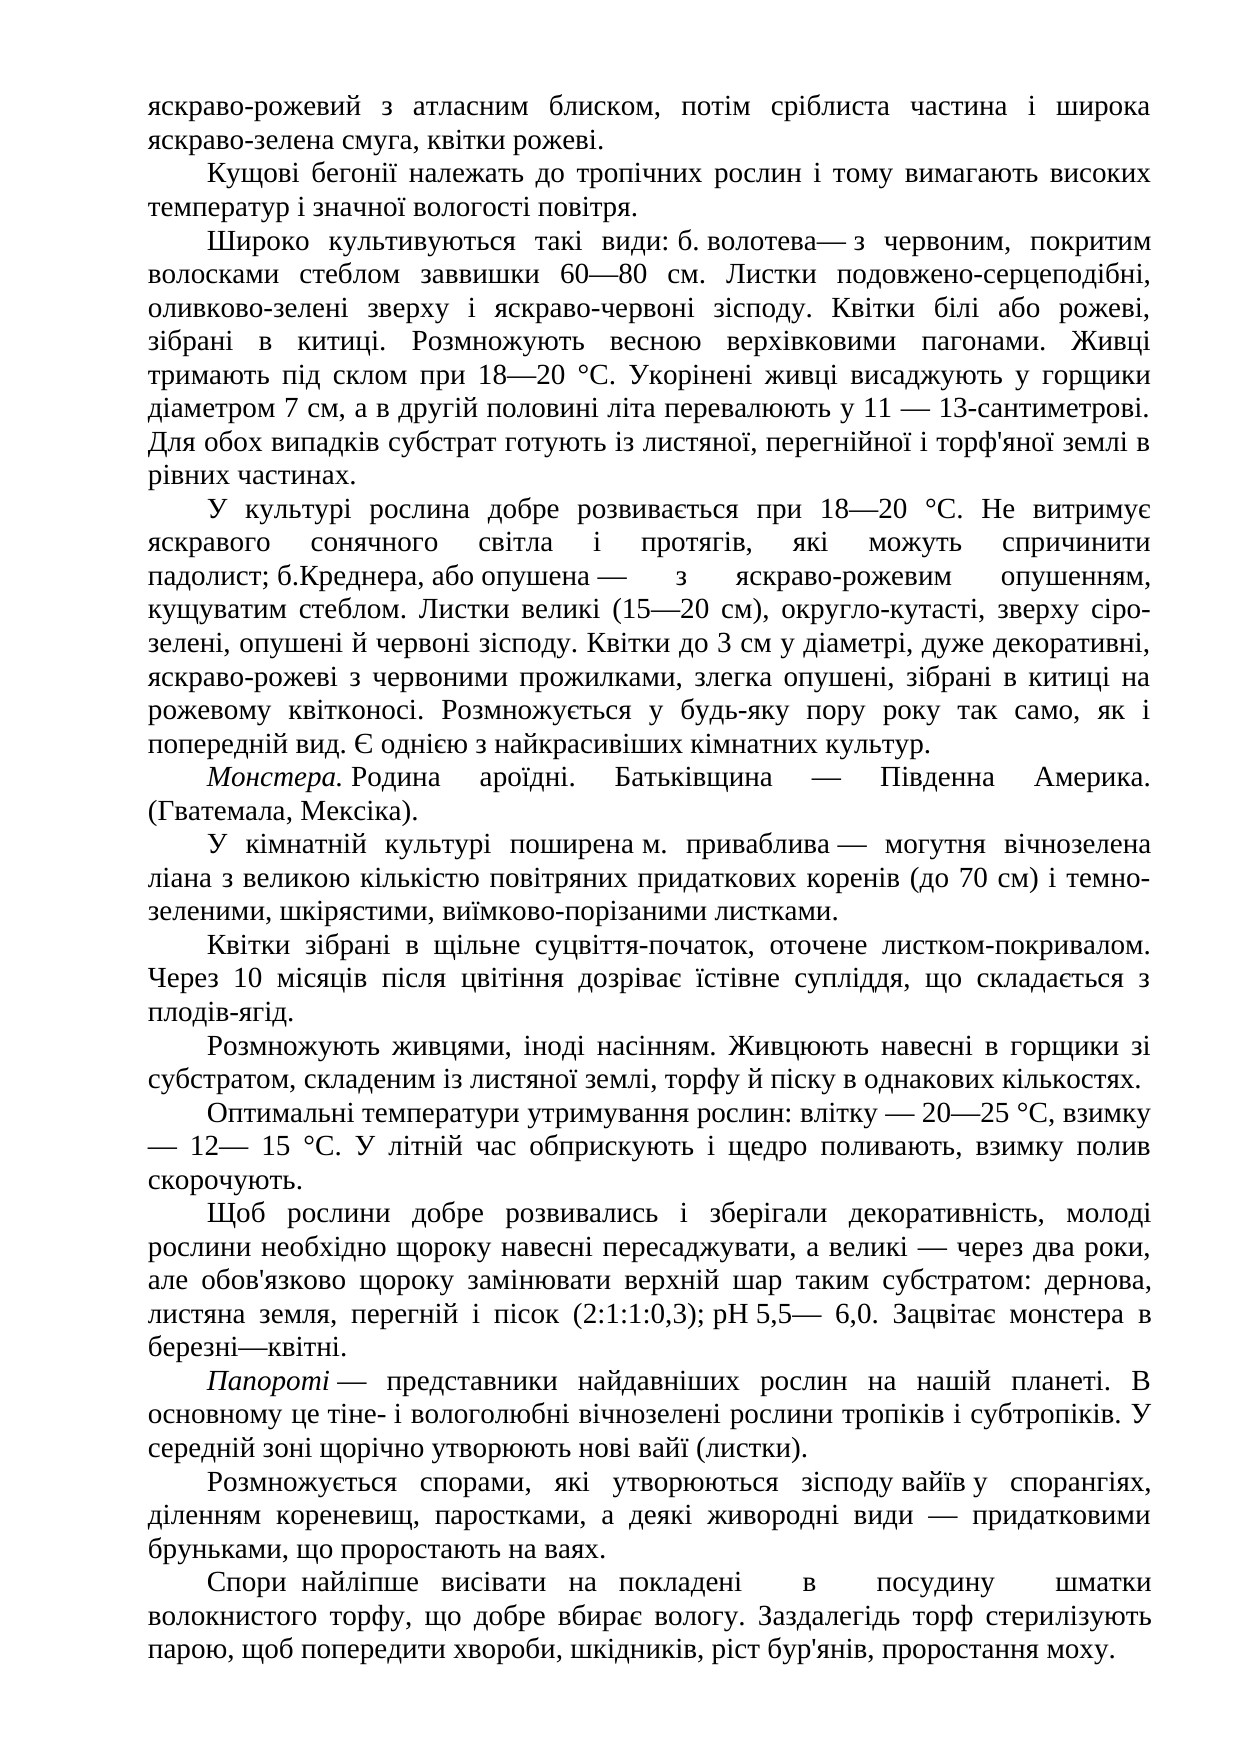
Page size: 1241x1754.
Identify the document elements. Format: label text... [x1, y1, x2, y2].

text Широко культивуються такі види: б. волотева— з червоним, покритим волосками стеблом заввишки 60—80 см. Листки подовжено-серцеподібні, оливково-зелені зверху і яскраво-червоні зісподу. Квітки білі або рожеві, зібрані в китиці. Розмножують весною верхівковими пагонами. Живці тримають під склом при 18—20 °С. Укорінені живці висаджують у горщики діаметром 7 см, а в другій половині літа перевалюють у 11 — 13-сантиметрові. Для обох випадків субстрат готують із листяної, перегнійної і торф'яної землі в рівних частинах. [148, 223, 1152, 491]
text У кімнатній культурі поширена м. приваблива — могутня вічнозелена ліана з великою кількістю повітряних придаткових коренів (до 70 см) і темно-зеленими, шкірястими, виїмково-порізаними листками. [148, 826, 1152, 927]
text Спори найліпше висівати на покладені в посудину шматки волокнистого торфу, що добре вбирає вологу. Заздалегідь торф стерилізують парою, щоб попередити хвороби, шкідників, ріст бур'янів, проростання моху. [148, 1564, 1152, 1665]
text Кущові бегонії належать до тропічних рослин і тому вимагають високих температур і значної вологості повітря. [148, 156, 1152, 223]
text Квітки зібрані в щільне суцвіття-початок, оточене листком-покривалом. Через 10 місяців після цвітіння дозріває їстівне супліддя, що складається з плодів-ягід. [148, 927, 1152, 1028]
text Розмножується спорами, які утворюються зісподу вайїв у спорангіях, діленням кореневищ, паростками, а деякі живородні види — придатковими бруньками, що проростають на ваях. [148, 1464, 1152, 1564]
text У культурі рослина добре розвивається при 18—20 °С. Не витримує яскравого сонячного світла і протягів, які можуть спричинити падолист; б.Креднера, або опушена — з яскраво-рожевим опушенням, кущуватим стеблом. Листки великі (15—20 см), округло-кутасті, зверху сіро-зелені, опушені й червоні зісподу. Квітки до 3 см у діаметрі, дуже декоративні, яскраво-рожеві з червоними прожилками, злегка опушені, зібрані в китиці на рожевому квітконосі. Розмножується у будь-яку пору року так само, як і попередній вид. Є однією з найкрасивіших кімнатних культур. [148, 491, 1152, 759]
text Розмножують живцями, іноді насінням. Живцюють навесні в горщики зі субстратом, складеним із листяної землі, торфу й піску в однакових кількостях. [148, 1028, 1152, 1095]
text Щоб рослини добре розвивались і зберігали декоративність, молоді рослини необхідно щороку навесні пересаджувати, а великі — через два роки, але обов'язково щороку замінювати верхній шар таким субстратом: дернова, листяна земля, перегній і пісок (2:1:1:0,3); рН 5,5— 6,0. Зацвітає монстера в березні—квітні. [148, 1195, 1152, 1363]
text Монстера. Родина ароїдні. Батьківщина — Південна Америка. (Гватемала, Мексіка). [148, 759, 1152, 826]
text Папороті — представники найдавніших рослин на нашій планеті. В основному це тіне- і вологолюбні вічнозелені рослини тропіків і субтропіків. У середній зоні щорічно утворюють нові вайї (листки). [148, 1363, 1152, 1464]
text Оптимальні температури утримування рослин: влітку — 20—25 °С, взимку — 12— 15 °С. У літній час обприскують і щедро поливають, взимку полив скорочують. [148, 1095, 1152, 1195]
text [148, 88, 1152, 156]
